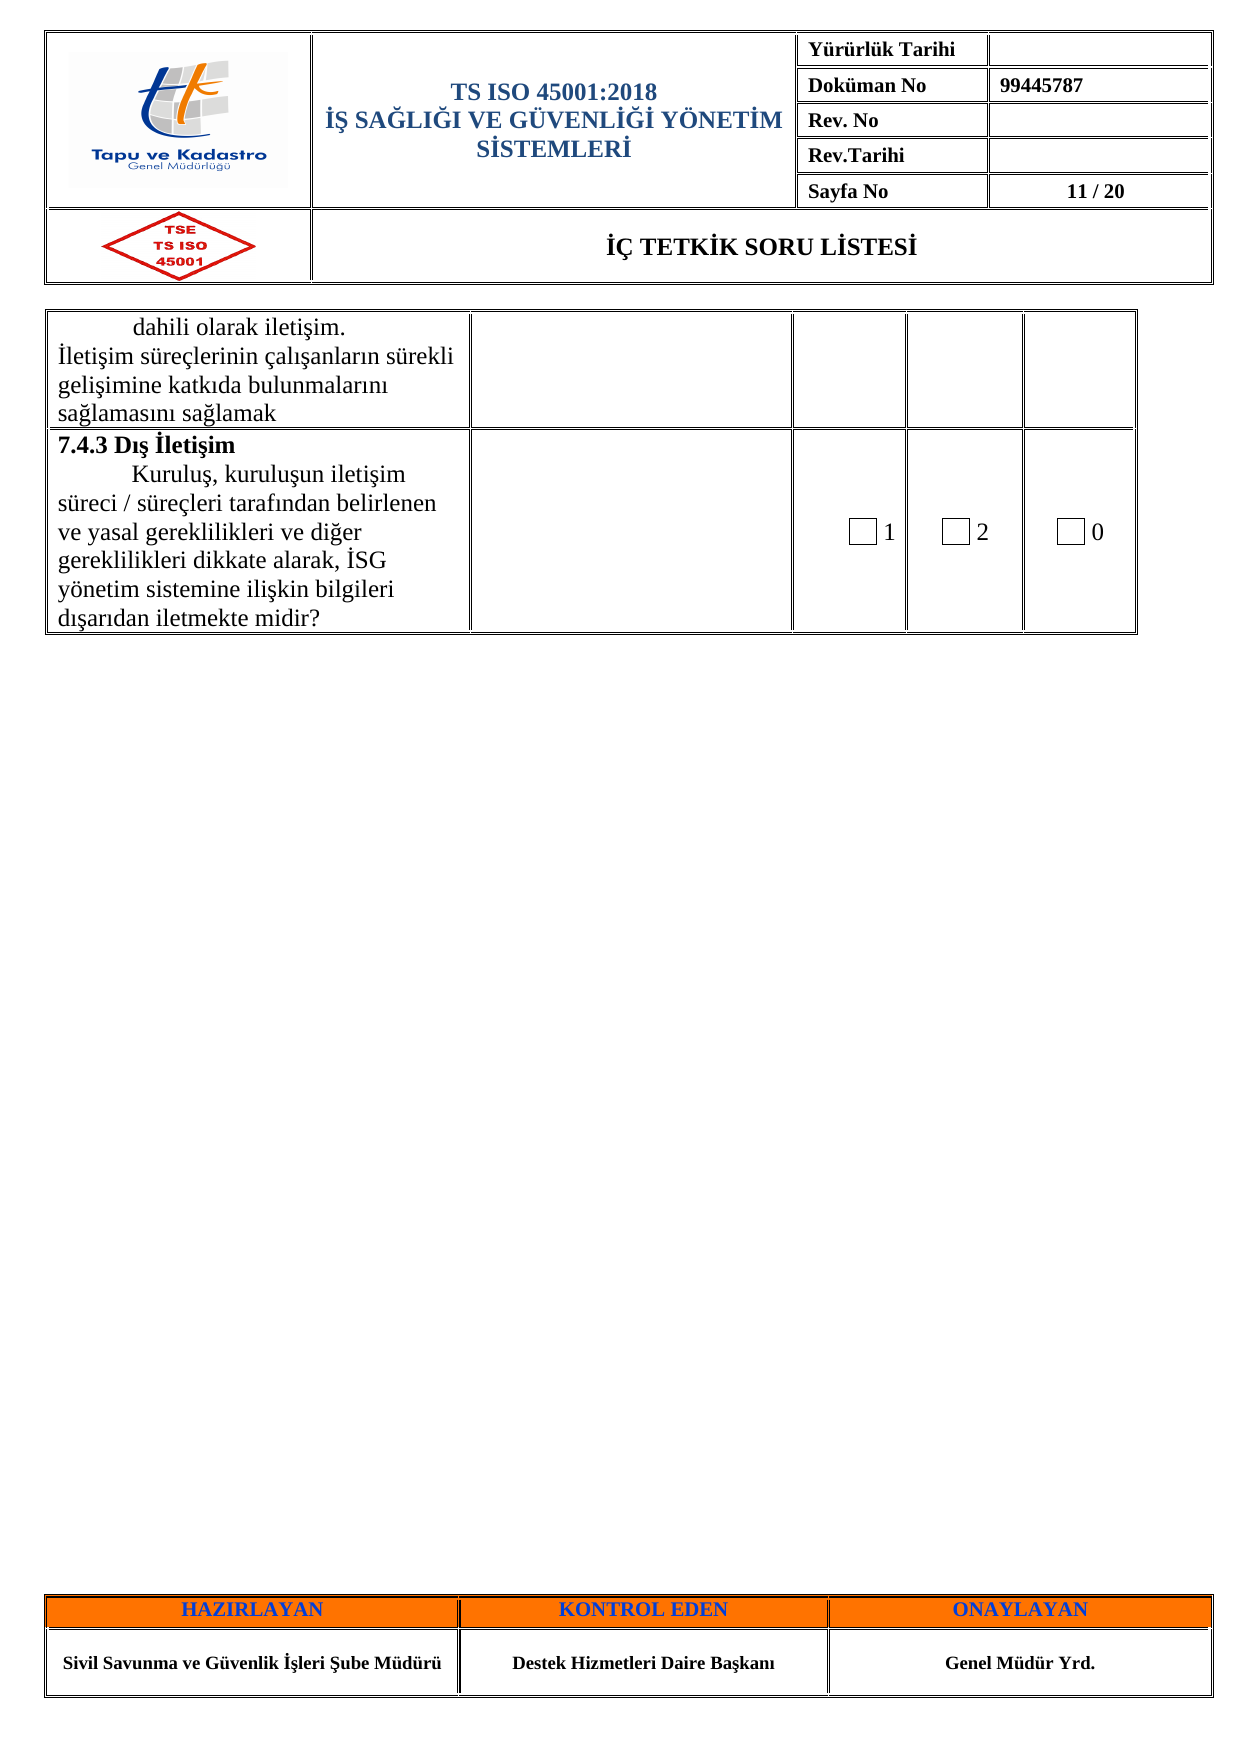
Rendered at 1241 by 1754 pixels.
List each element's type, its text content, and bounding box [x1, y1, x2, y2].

table_cell 0 [1024, 427, 1137, 632]
table_cell 2 [907, 310, 1024, 427]
table_cell 0 [1024, 312, 1135, 427]
table_cell [471, 430, 792, 632]
table_cell 1 [792, 427, 907, 632]
picture [68, 52, 288, 188]
picture [101, 211, 256, 281]
table_cell 7.4.3 Dış İletişim Kuruluş, kuruluşun iletişim süreci / süreçleri tarafından belirlenen ve yasal gereklilikleri ve diğer gereklilikleri dikkate alarak, İSG yönetim sistemine ilişkin bilgileri dışarıdan iletmekte midir? [46, 427, 471, 632]
table_cell 2 [907, 427, 1024, 632]
table_cell 1 [792, 310, 907, 427]
table_cell [471, 312, 792, 427]
